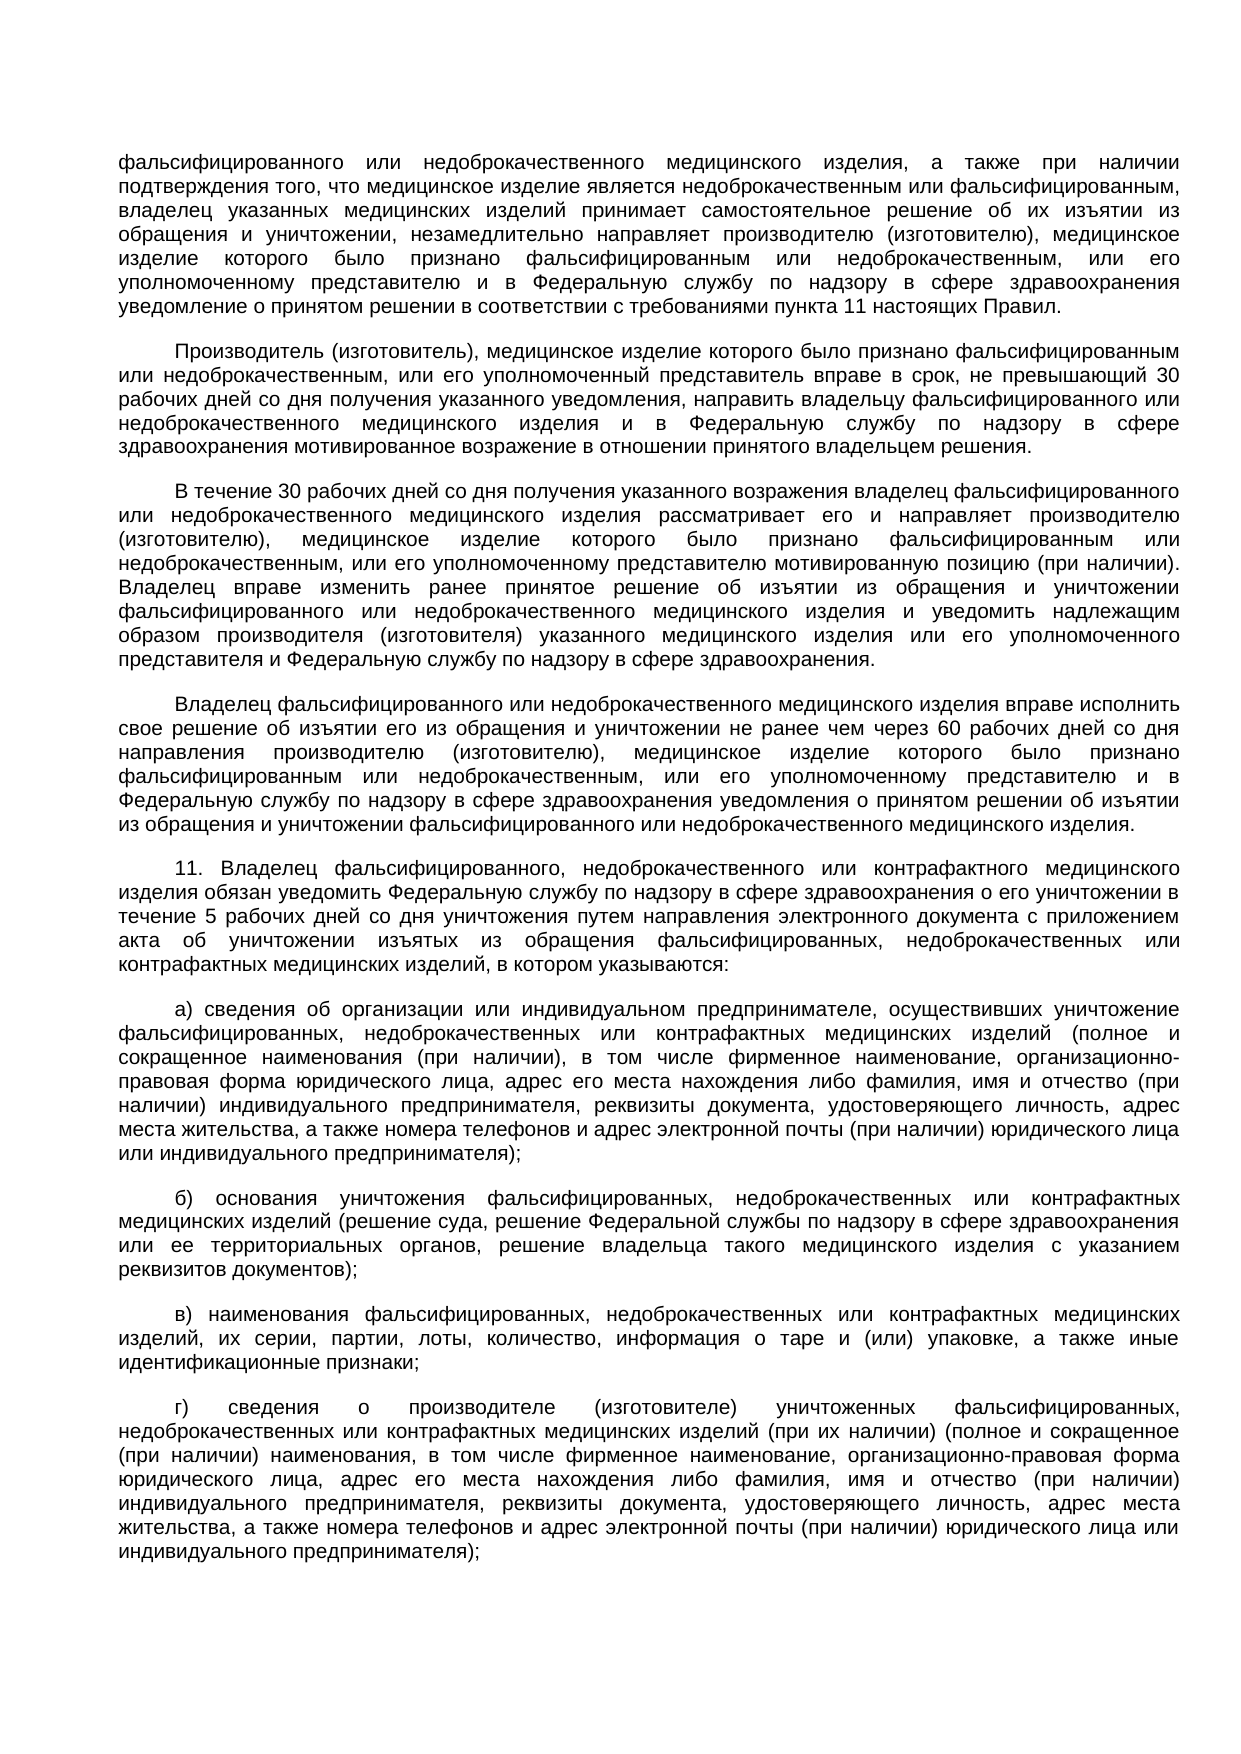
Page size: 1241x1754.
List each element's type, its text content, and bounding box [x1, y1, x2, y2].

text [118, 150, 1181, 318]
text в) наименования фальсифицированных, недоброкачественных или контрафактных медицинских изделий, их серии, партии, лоты, количество, информация о таре и (или) упаковке, а также иные идентификационные признаки; [118, 1302, 1181, 1374]
text б) основания уничтожения фальсифицированных, недоброкачественных или контрафактных медицинских изделий (решение суда, решение Федеральной службы по надзору в сфере здравоохранения или ее территориальных органов, решение владельца такого медицинского изделия с указанием реквизитов документов); [118, 1185, 1181, 1281]
text а) сведения об организации или индивидуальном предпринимателе, осуществивших уничтожение фальсифицированных, недоброкачественных или контрафактных медицинских изделий (полное и сокращенное наименования (при наличии), в том числе фирменное наименование, организационно-правовая форма юридического лица, адрес его места нахождения либо фамилия, имя и отчество (при наличии) индивидуального предпринимателя, реквизиты документа, удостоверяющего личность, адрес места жительства, а также номера телефонов и адрес электронной почты (при наличии) юридического лица или индивидуального предпринимателя); [118, 997, 1181, 1164]
text 11. Владелец фальсифицированного, недоброкачественного или контрафактного медицинского изделия обязан уведомить Федеральную службу по надзору в сфере здравоохранения о его уничтожении в течение 5 рабочих дней со дня уничтожения путем направления электронного документа с приложением акта об уничтожении изъятых из обращения фальсифицированных, недоброкачественных или контрафактных медицинских изделий, в котором указываются: [118, 856, 1181, 976]
text В течение 30 рабочих дней со дня получения указанного возражения владелец фальсифицированного или недоброкачественного медицинского изделия рассматривает его и направляет производителю (изготовителю), медицинское изделие которого было признано фальсифицированным или недоброкачественным, или его уполномоченному представителю мотивированную позицию (при наличии). Владелец вправе изменить ранее принятое решение об изъятии из обращения и уничтожении фальсифицированного или недоброкачественного медицинского изделия и уведомить надлежащим образом производителя (изготовителя) указанного медицинского изделия или его уполномоченного представителя и Федеральную службу по надзору в сфере здравоохранения. [118, 479, 1181, 671]
text Владелец фальсифицированного или недоброкачественного медицинского изделия вправе исполнить свое решение об изъятии его из обращения и уничтожении не ранее чем через 60 рабочих дней со дня направления производителю (изготовителю), медицинское изделие которого было признано фальсифицированным или недоброкачественным, или его уполномоченному представителю и в Федеральную службу по надзору в сфере здравоохранения уведомления о принятом решении об изъятии из обращения и уничтожении фальсифицированного или недоброкачественного медицинского изделия. [118, 692, 1181, 835]
text Производитель (изготовитель), медицинское изделие которого было признано фальсифицированным или недоброкачественным, или его уполномоченный представитель вправе в срок, не превышающий 30 рабочих дней со дня получения указанного уведомления, направить владельцу фальсифицированного или недоброкачественного медицинского изделия и в Федеральную службу по надзору в сфере здравоохранения мотивированное возражение в отношении принятого владельцем решения. [118, 338, 1181, 458]
text г) сведения о производителе (изготовителе) уничтоженных фальсифицированных, недоброкачественных или контрафактных медицинских изделий (при их наличии) (полное и сокращенное (при наличии) наименования, в том числе фирменное наименование, организационно-правовая форма юридического лица, адрес его места нахождения либо фамилия, имя и отчество (при наличии) индивидуального предпринимателя, реквизиты документа, удостоверяющего личность, адрес места жительства, а также номера телефонов и адрес электронной почты (при наличии) юридического лица или индивидуального предпринимателя); [118, 1395, 1181, 1562]
